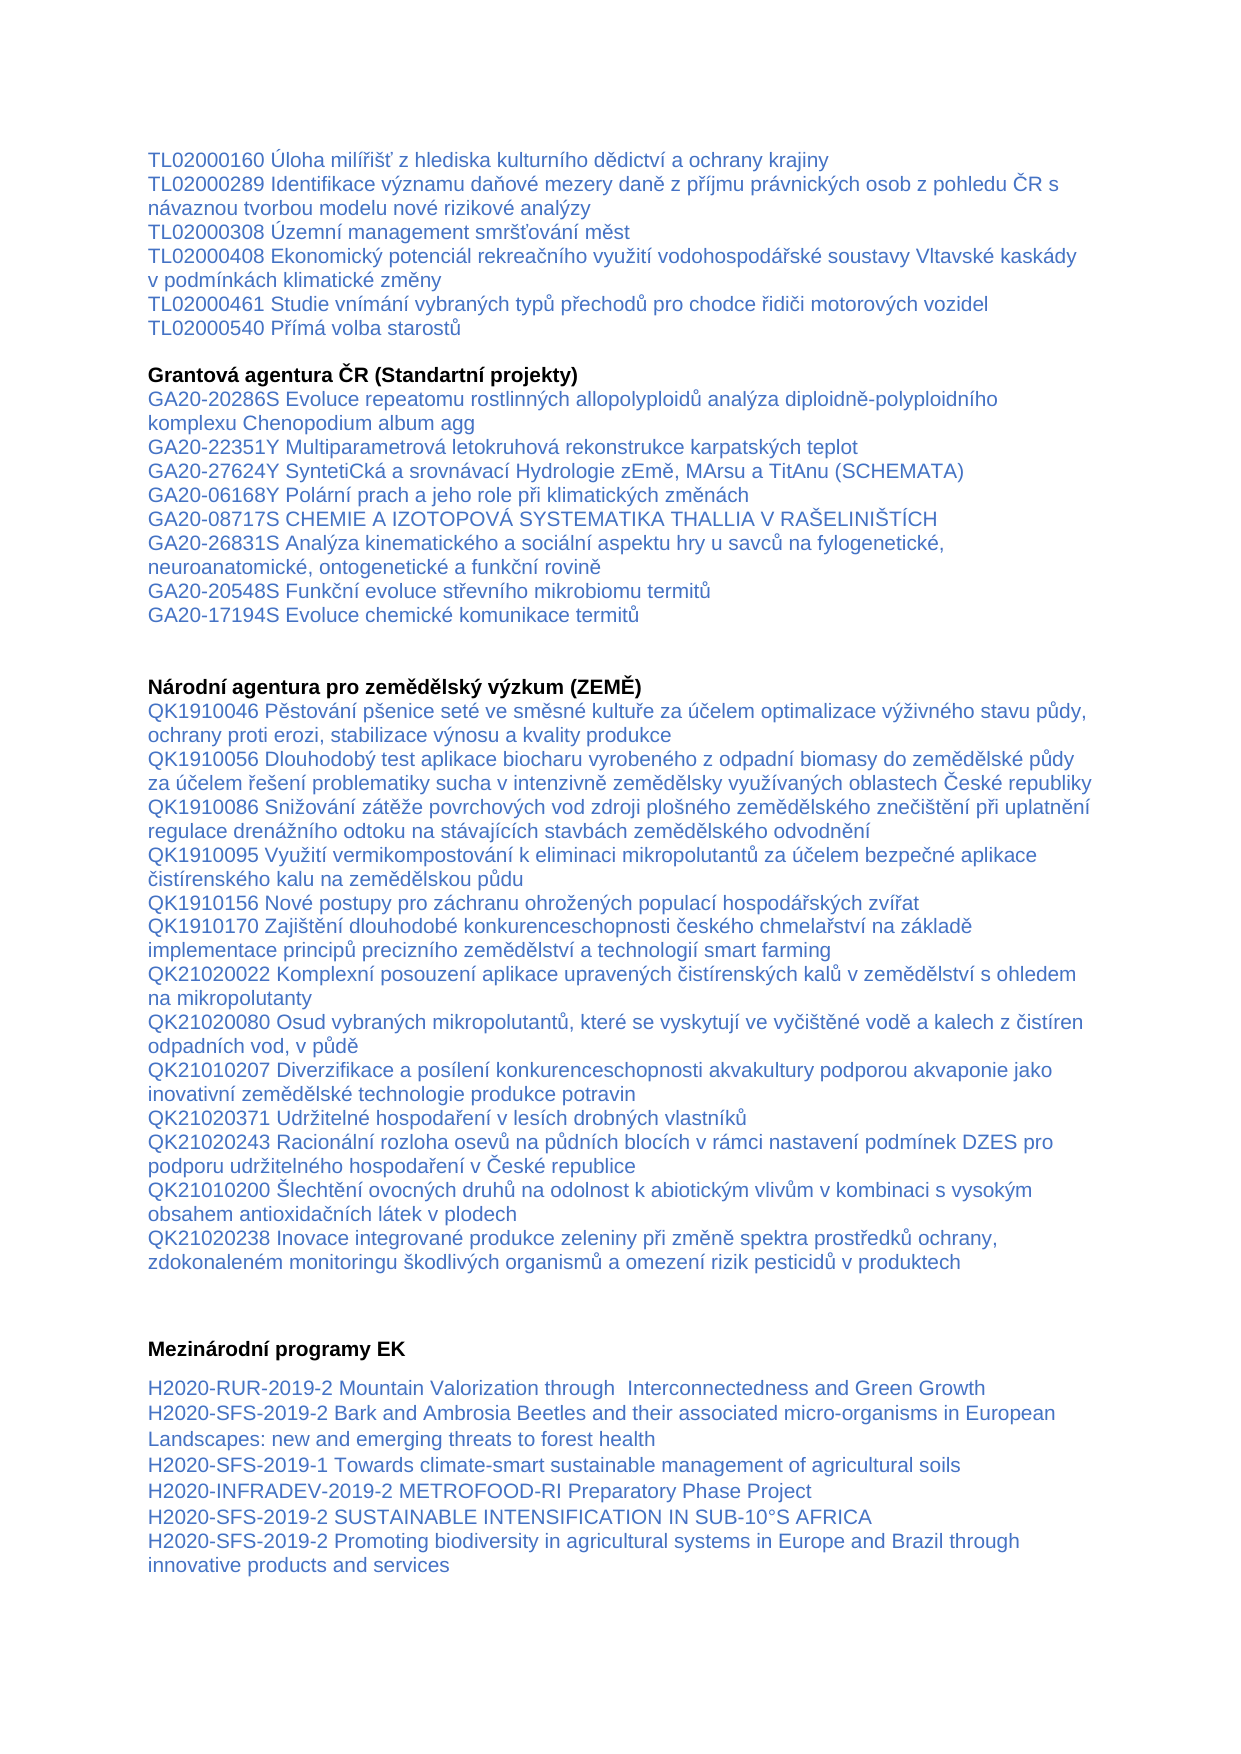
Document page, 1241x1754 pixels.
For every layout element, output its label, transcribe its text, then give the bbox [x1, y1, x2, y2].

text Národní agentura pro zemědělský výzkum (ZEMĚ) QK1910046 Pěstování pšenice seté ve směsné kultuře za účelem optimalizace výživného stavu půdy, ochrany proti erozi, stabilizace výnosu a kvality produkce [148, 627, 1093, 747]
text GA20-17194S Evoluce chemické komunikace termitů [148, 603, 1093, 627]
text TL02000540 Přímá volba starostů [148, 315, 1093, 339]
text QK21020243 Racionální rozloha osevů na půdních blocích v rámci nastavení podmínek DZES pro podporu udržitelného hospodaření v České republice [148, 1130, 1093, 1178]
text H2020-SFS-2019-1 Towards climate-smart sustainable management of agricultural soils [148, 1453, 1093, 1477]
text GA20-06168Y Polární prach a jeho role při klimatických změnách [148, 483, 1093, 507]
text GA20-22351Y Multiparametrová letokruhová rekonstrukce karpatských teplot [148, 435, 1093, 459]
text QK21020238 Inovace integrované produkce zeleniny při změně spektra prostředků ochrany, zdokonaleném monitoringu škodlivých organismů a omezení rizik pesticidů v produktech [148, 1226, 1093, 1274]
text TL02000160 Úloha milířišť z hlediska kulturního dědictví a ochrany krajiny [148, 148, 1093, 172]
text QK21010200 Šlechtění ovocných druhů na odolnost k abiotickým vlivům v kombinaci s vysokým obsahem antioxidačních látek v plodech [148, 1178, 1093, 1226]
text GA20-27624Y SyntetiCká a srovnávací Hydrologie zEmě, MArsu a TitAnu (SCHEMATA) [148, 459, 1093, 483]
text QK1910170 Zajištění dlouhodobé konkurenceschopnosti českého chmelařství na základě implementace principů precizního zemědělství a technologií smart farming [148, 914, 1093, 962]
text Grantová agentura ČR (Standartní projekty) [148, 363, 1093, 387]
text QK21020080 Osud vybraných mikropolutantů, které se vyskytují ve vyčištěné vodě a kalech z čistíren odpadních vod, v půdě [148, 1010, 1093, 1058]
text H2020-INFRADEV-2019-2 METROFOOD-RI Preparatory Phase Project [148, 1479, 1093, 1503]
text QK21020371 Udržitelné hospodaření v lesích drobných vlastníků [148, 1106, 1093, 1130]
text GA20-08717S CHEMIE A IZOTOPOVÁ SYSTEMATIKA THALLIA V RAŠELINIŠTÍCH [148, 507, 1093, 531]
text TL02000289 Identifikace významu daňové mezery daně z příjmu právnických osob z pohledu ČR s návaznou tvorbou modelu nové rizikové analýzy [148, 172, 1093, 219]
text H2020-RUR-2019-2 Mountain Valorization through Interconnectedness and Green Growth [148, 1375, 1093, 1399]
text TL02000461 Studie vnímání vybraných typů přechodů pro chodce řidiči motorových vozidel [148, 291, 1093, 315]
text QK1910086 Snižování zátěže povrchových vod zdroji plošného zemědělského znečištění při uplatnění regulace drenážního odtoku na stávajících stavbách zemědělského odvodnění [148, 794, 1093, 842]
text Mezinárodní programy EK [148, 1312, 1093, 1360]
text H2020-SFS-2019-2 Promoting biodiversity in agricultural systems in Europe and Brazil through innovative products and services [148, 1528, 1093, 1576]
text QK1910056 Dlouhodobý test aplikace biocharu vyrobeného z odpadní biomasy do zemědělské půdy za účelem řešení problematiky sucha v intenzivně zemědělsky využívaných oblastech České republiky [148, 747, 1093, 794]
text QK21010207 Diverzifikace a posílení konkurenceschopnosti akvakultury podporou akvaponie jako inovativní zemědělské technologie produkce potravin [148, 1058, 1093, 1106]
text GA20-20548S Funkční evoluce střevního mikrobiomu termitů [148, 579, 1093, 603]
text QK1910156 Nové postupy pro záchranu ohrožených populací hospodářských zvířat [148, 890, 1093, 914]
text GA20-26831S Analýza kinematického a sociální aspektu hry u savců na fylogenetické, neuroanatomické, ontogenetické a funkční rovině [148, 531, 1093, 579]
text H2020-SFS-2019-2 Bark and Ambrosia Beetles and their associated micro-organisms in European Landscapes: new and emerging threats to forest health [148, 1401, 1093, 1451]
text GA20-20286S Evoluce repeatomu rostlinných allopolyploidů analýza diploidně-polyploidního komplexu Chenopodium album agg [148, 387, 1093, 435]
text TL02000408 Ekonomický potenciál rekreačního využití vodohospodářské soustavy Vltavské kaskády v podmínkách klimatické změny [148, 243, 1093, 291]
text QK21020022 Komplexní posouzení aplikace upravených čistírenských kalů v zemědělství s ohledem na mikropolutanty [148, 962, 1093, 1010]
text TL02000308 Územní management smršťování měst [148, 219, 1093, 243]
text QK1910095 Využití vermikompostování k eliminaci mikropolutantů za účelem bezpečné aplikace čistírenského kalu na zemědělskou půdu [148, 842, 1093, 890]
text H2020-SFS-2019-2 SUSTAINABLE INTENSIFICATION IN SUB-10°S AFRICA [148, 1504, 1093, 1528]
